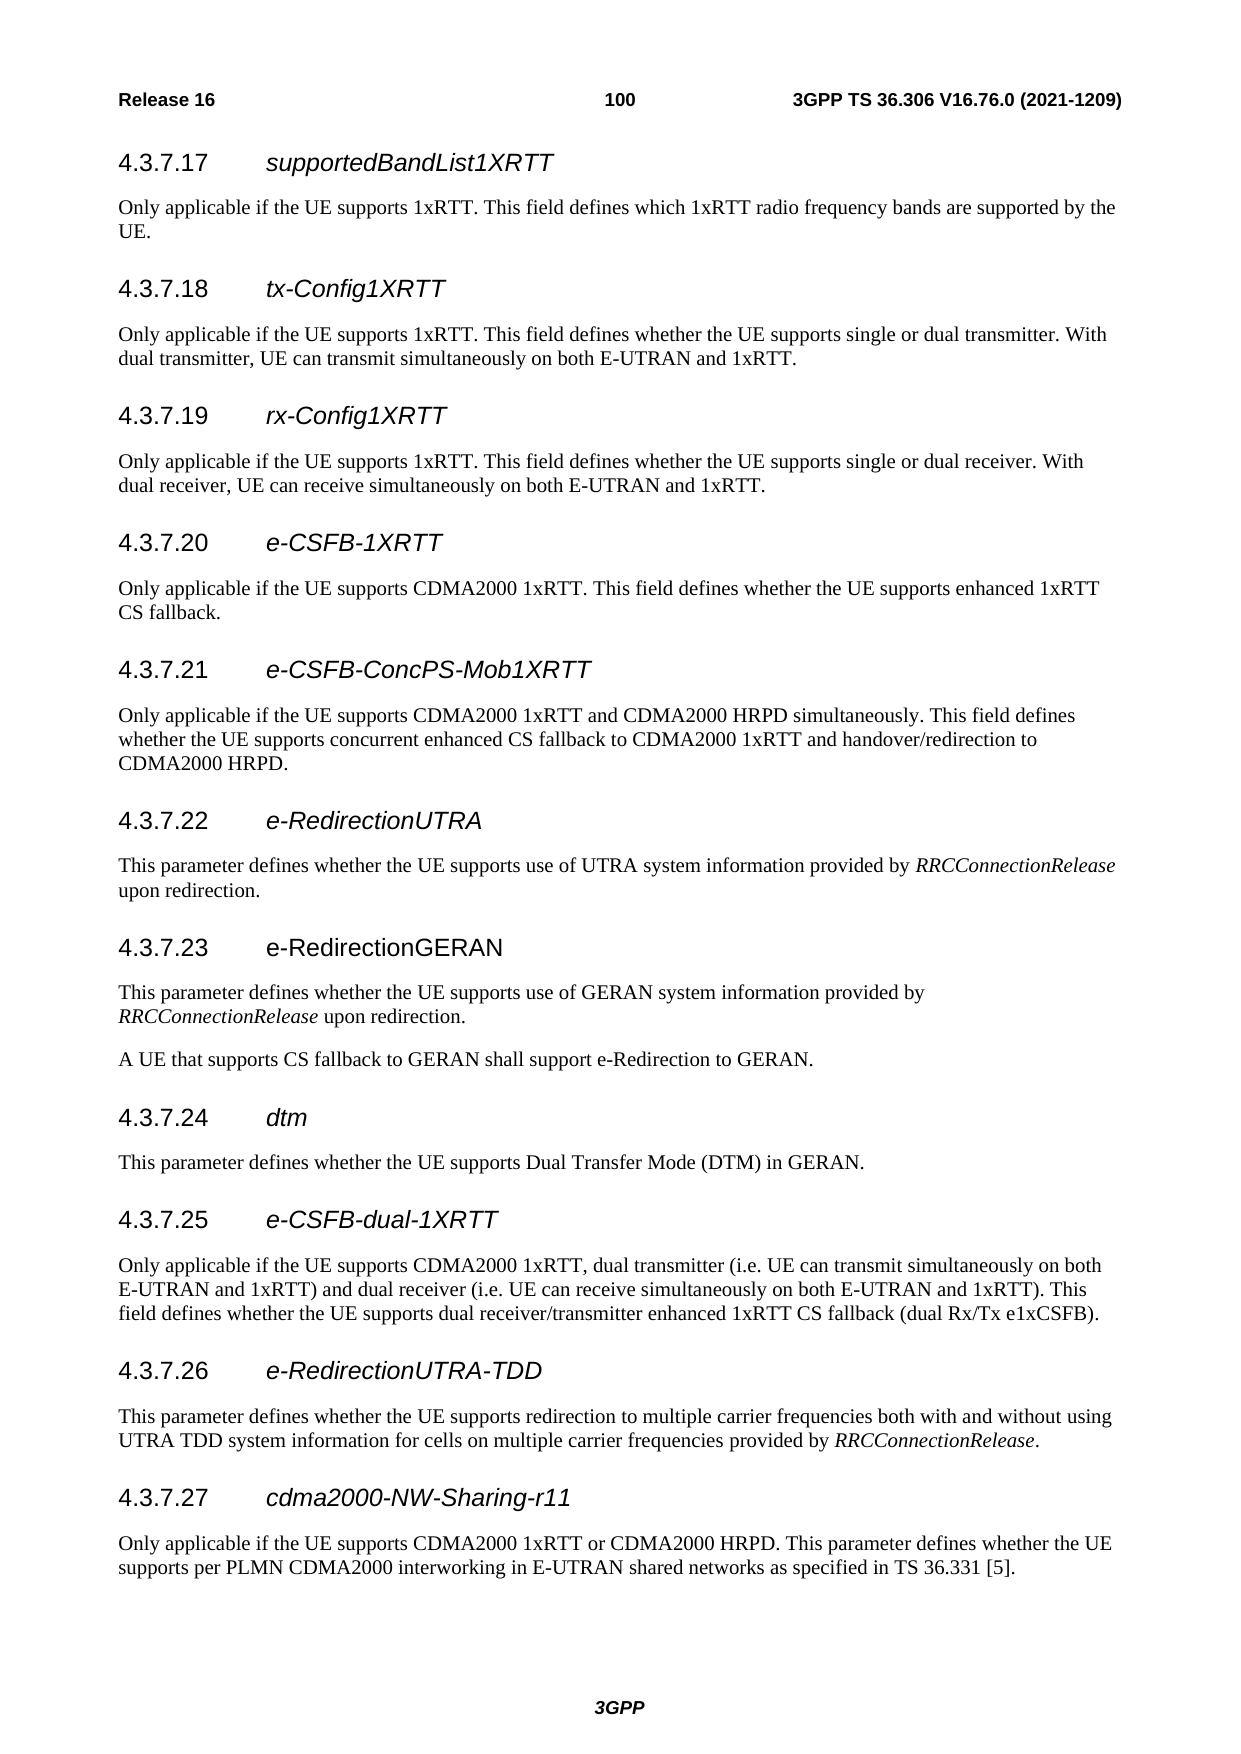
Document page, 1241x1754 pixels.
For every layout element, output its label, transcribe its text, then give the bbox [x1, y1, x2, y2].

subtitle 4.3.7.18 tx-Config1XRTT [118, 274, 1122, 303]
text Only applicable if the UE supports CDMA2000 1xRTT and CDMA2000 HRPD simultaneously. This field defines whether the UE supports concurrent enhanced CS fallback to CDMA2000 1xRTT and handover/redirection to CDMA2000 HRPD. [118, 702, 1122, 775]
subtitle 4.3.7.19 rx-Config1XRTT [118, 401, 1122, 430]
text This parameter defines whether the UE supports redirection to multiple carrier frequencies both with and without using UTRA TDD system information for cells on multiple carrier frequencies provided by RRCConnectionRelease. [118, 1404, 1122, 1452]
text Only applicable if the UE supports CDMA2000 1xRTT or CDMA2000 HRPD. This parameter defines whether the UE supports per PLMN CDMA2000 interworking in E-UTRAN shared networks as specified in TS 36.331 [5]. [118, 1531, 1122, 1579]
subtitle 4.3.7.23 e-RedirectionGERAN [118, 933, 1122, 962]
text This parameter defines whether the UE supports use of UTRA system information provided by RRCConnectionRelease upon redirection. [118, 853, 1122, 902]
text Only applicable if the UE supports 1xRTT. This field defines which 1xRTT radio frequency bands are supported by the UE. [118, 195, 1122, 243]
text Only applicable if the UE supports CDMA2000 1xRTT. This field defines whether the UE supports enhanced 1xRTT CS fallback. [118, 576, 1122, 624]
text A UE that supports CS fallback to GERAN shall support e-Redirection to GERAN. [118, 1047, 1122, 1071]
subtitle 4.3.7.27 cdma2000-NW-Sharing-r11 [118, 1483, 1122, 1512]
subtitle 4.3.7.17 supportedBandList1XRTT [118, 147, 1122, 176]
subtitle 4.3.7.22 e-RedirectionUTRA [118, 806, 1122, 835]
text Only applicable if the UE supports 1xRTT. This field defines whether the UE supports single or dual receiver. With dual receiver, UE can receive simultaneously on both E-UTRAN and 1xRTT. [118, 449, 1122, 497]
text Only applicable if the UE supports CDMA2000 1xRTT, dual transmitter (i.e. UE can transmit simultaneously on both E-UTRAN and 1xRTT) and dual receiver (i.e. UE can receive simultaneously on both E-UTRAN and 1xRTT). This field defines whether the UE supports dual receiver/transmitter enhanced 1xRTT CS fallback (dual Rx/Tx e1xCSFB). [118, 1253, 1122, 1325]
subtitle 4.3.7.26 e-RedirectionUTRA-TDD [118, 1356, 1122, 1385]
text Only applicable if the UE supports 1xRTT. This field defines whether the UE supports single or dual transmitter. With dual transmitter, UE can transmit simultaneously on both E-UTRAN and 1xRTT. [118, 322, 1122, 370]
text This parameter defines whether the UE supports use of GERAN system information provided by RRCConnectionRelease upon redirection. [118, 980, 1122, 1028]
subtitle 4.3.7.24 dtm [118, 1102, 1122, 1131]
subtitle .21 e-CSFB-ConcPS-Mob1XRTT [118, 655, 1122, 684]
subtitle 4.3.7.25 e-CSFB-dual-1XRTT [118, 1205, 1122, 1234]
subtitle .20 e-CSFB-1XRTT [118, 528, 1122, 557]
text This parameter defines whether the UE supports Dual Transfer Mode (DTM) in GERAN. [118, 1150, 1122, 1174]
